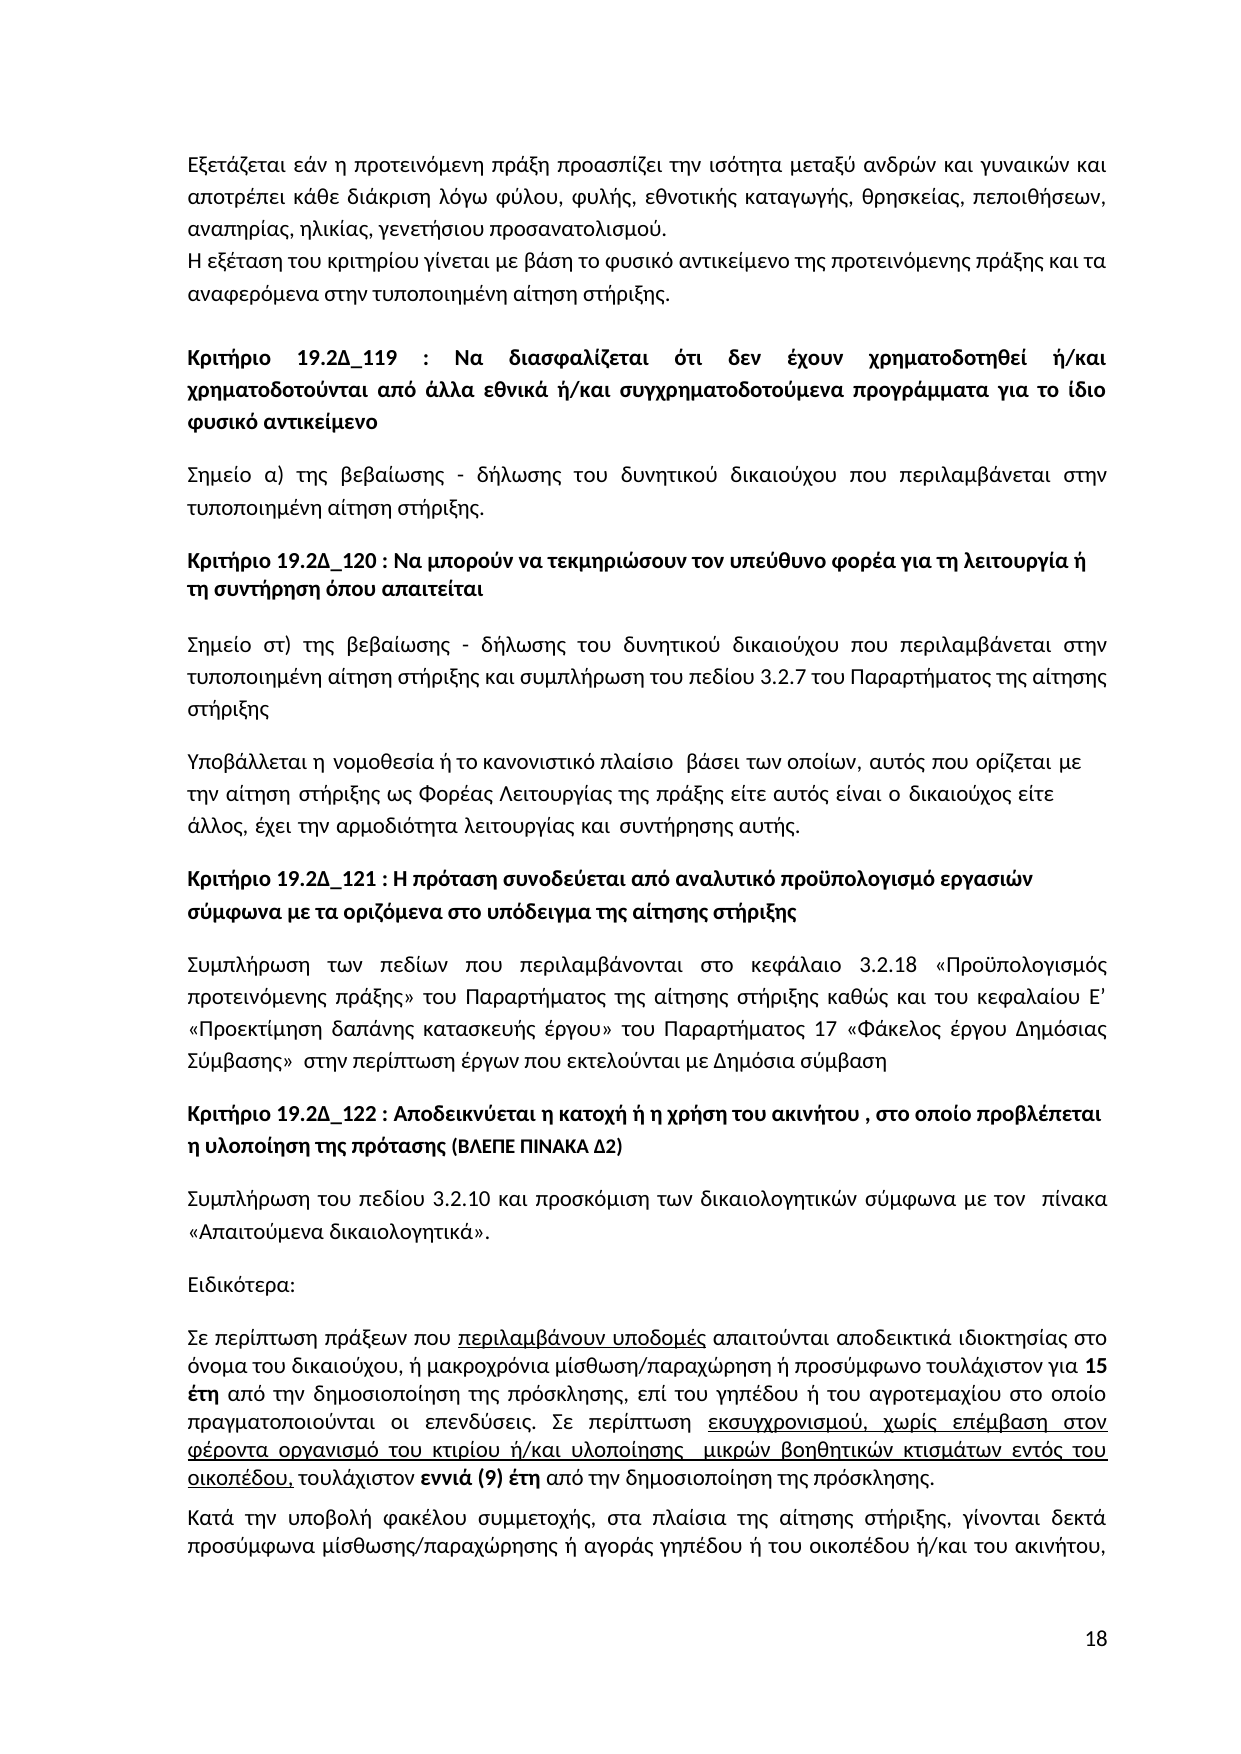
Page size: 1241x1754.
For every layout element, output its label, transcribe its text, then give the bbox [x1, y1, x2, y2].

text Συμπλήρωση του πεδίου 3.2.10 και προσκόμιση των δικαιολογητικών σύμφωνα με τον πίνακα «Απαιτούμενα δικαιολογητικά». [187, 1184, 1107, 1245]
text Συμπλήρωση των πεδίων που περιλαμβάνονται στο κεφάλαιο 3.2.18 «Προϋπολογισμός προτεινόμενης πράξης» του Παραρτήματος της αίτησης στήριξης καθώς και του κεφαλαίου Ε’ «Προεκτίμηση δαπάνης κατασκευής έργου» του Παραρτήματος 17 «Φάκελος έργου Δημόσιας Σύμβασης» στην περίπτωση έργων που εκτελούνται με Δημόσια σύμβαση [187, 950, 1107, 1074]
list Η εξέταση του κριτηρίου γίνεται με βάση το φυσικό αντικείμενο της προτεινόμενης πράξης και τα αναφερόμενα στην τυποποιημένη αίτηση στήριξης. [187, 247, 1107, 307]
text Κριτήριο 19.2Δ_122 : Αποδεικνύεται η κατοχή ή η χρήση του ακινήτου , στο οποίο προβλέπεται η υλοποίηση της πρότασης (ΒΛΕΠΕ ΠΙΝΑΚΑ Δ2) [187, 1099, 1107, 1159]
text Κριτήριο 19.2Δ_120 : Να μπορούν να τεκμηριώσουν τον υπεύθυνο φορέα για τη λειτουργία ή τη συντήρηση όπου απαιτείται [187, 546, 1107, 602]
text Σημείο α) της βεβαίωσης - δήλωσης του δυνητικού δικαιούχου που περιλαμβάνεται στην τυποποιημένη αίτηση στήριξης. [187, 461, 1107, 521]
text Σε περίπτωση πράξεων που περιλαμβάνουν υποδομές απαιτούνται αποδεικτικά ιδιοκτησίας στο όνομα του δικαιούχου, ή μακροχρόνια μίσθωση/παραχώρηση ή προσύμφωνο τουλάχιστον για 15 έτη από την δημοσιοποίηση της πρόσκλησης, επί του γηπέδου ή του αγροτεμαχίου στο οποίο πραγματοποιούνται οι επενδύσεις. Σε περίπτωση εκσυγχρονισμού, χωρίς επέμβαση στον φέροντα οργανισμό του κτιρίου ή/και υλοποίησης μικρών βοηθητικών κτισμάτων εντός του οικοπέδου, τουλάχιστον εννιά (9) έτη από την δημοσιοποίηση της πρόσκλησης. [187, 1323, 1107, 1459]
text Ειδικότερα: [187, 1270, 1107, 1298]
text Σημείο στ) της βεβαίωσης - δήλωσης του δυνητικού δικαιούχου που περιλαμβάνεται στην τυποποιημένη αίτηση στήριξης και συμπλήρωση του πεδίου 3.2.7 του Παραρτήματος της αίτησης στήριξης [187, 630, 1107, 722]
list Κριτήριο 19.2Δ_119 : Να διασφαλίζεται ότι δεν έχουν χρηματοδοτηθεί ή/και χρηματοδοτούνται από άλλα εθνικά ή/και συγχρηματοδοτούμενα προγράμματα για το ίδιο φυσικό αντικείμενο [187, 343, 1107, 436]
text Κριτήριο 19.2Δ_121 : Η πρόταση συνοδεύεται από αναλυτικό προϋπολογισμό εργασιών σύμφωνα με τα οριζόμενα στο υπόδειγμα της αίτησης στήριξης [187, 864, 1107, 925]
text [187, 1503, 1107, 1559]
text Υποβάλλεται η νομοθεσία ή το κανονιστικό πλαίσιο βάσει των οποίων, αυτός που ορίζεται με την αίτηση στήριξης ως Φορέας Λειτουργίας της πράξης είτε αυτός είναι ο δικαιούχος είτε άλλος, έχει την αρμοδιότητα λειτουργίας και συντήρησης αυτής. [187, 747, 1107, 839]
list Εξετάζεται εάν η προτεινόμενη πράξη προασπίζει την ισότητα μεταξύ ανδρών και γυναικών και αποτρέπει κάθε διάκριση λόγω φύλου, φυλής, εθνοτικής καταγωγής, θρησκείας, πεποιθήσεων, αναπηρίας, ηλικίας, γενετήσιου προσανατολισμού. [187, 150, 1107, 242]
